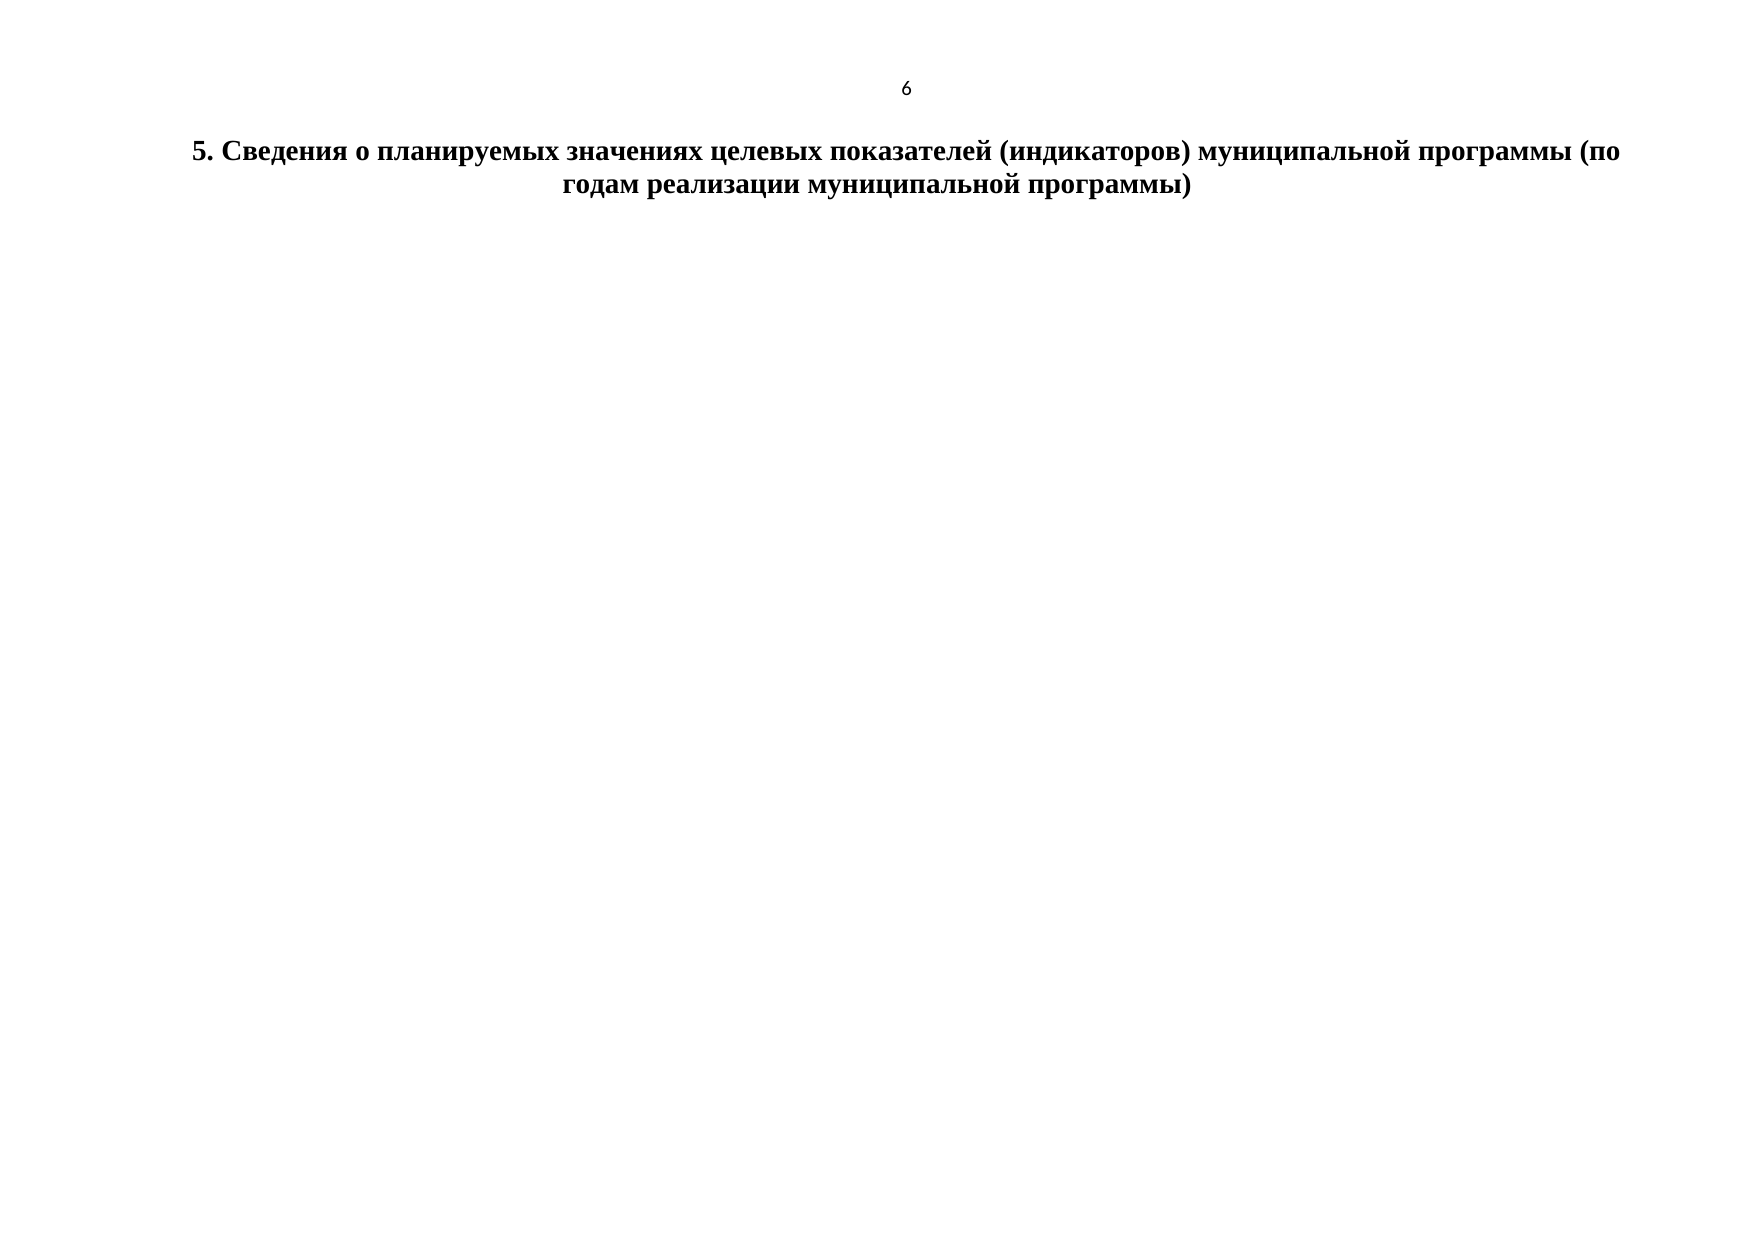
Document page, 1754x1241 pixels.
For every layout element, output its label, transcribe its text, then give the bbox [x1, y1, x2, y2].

text 5. Сведения о планируемых значениях целевых показателей (индикаторов) муниципальной программы (по годам реализации муниципальной программы) [118, 133, 1636, 200]
